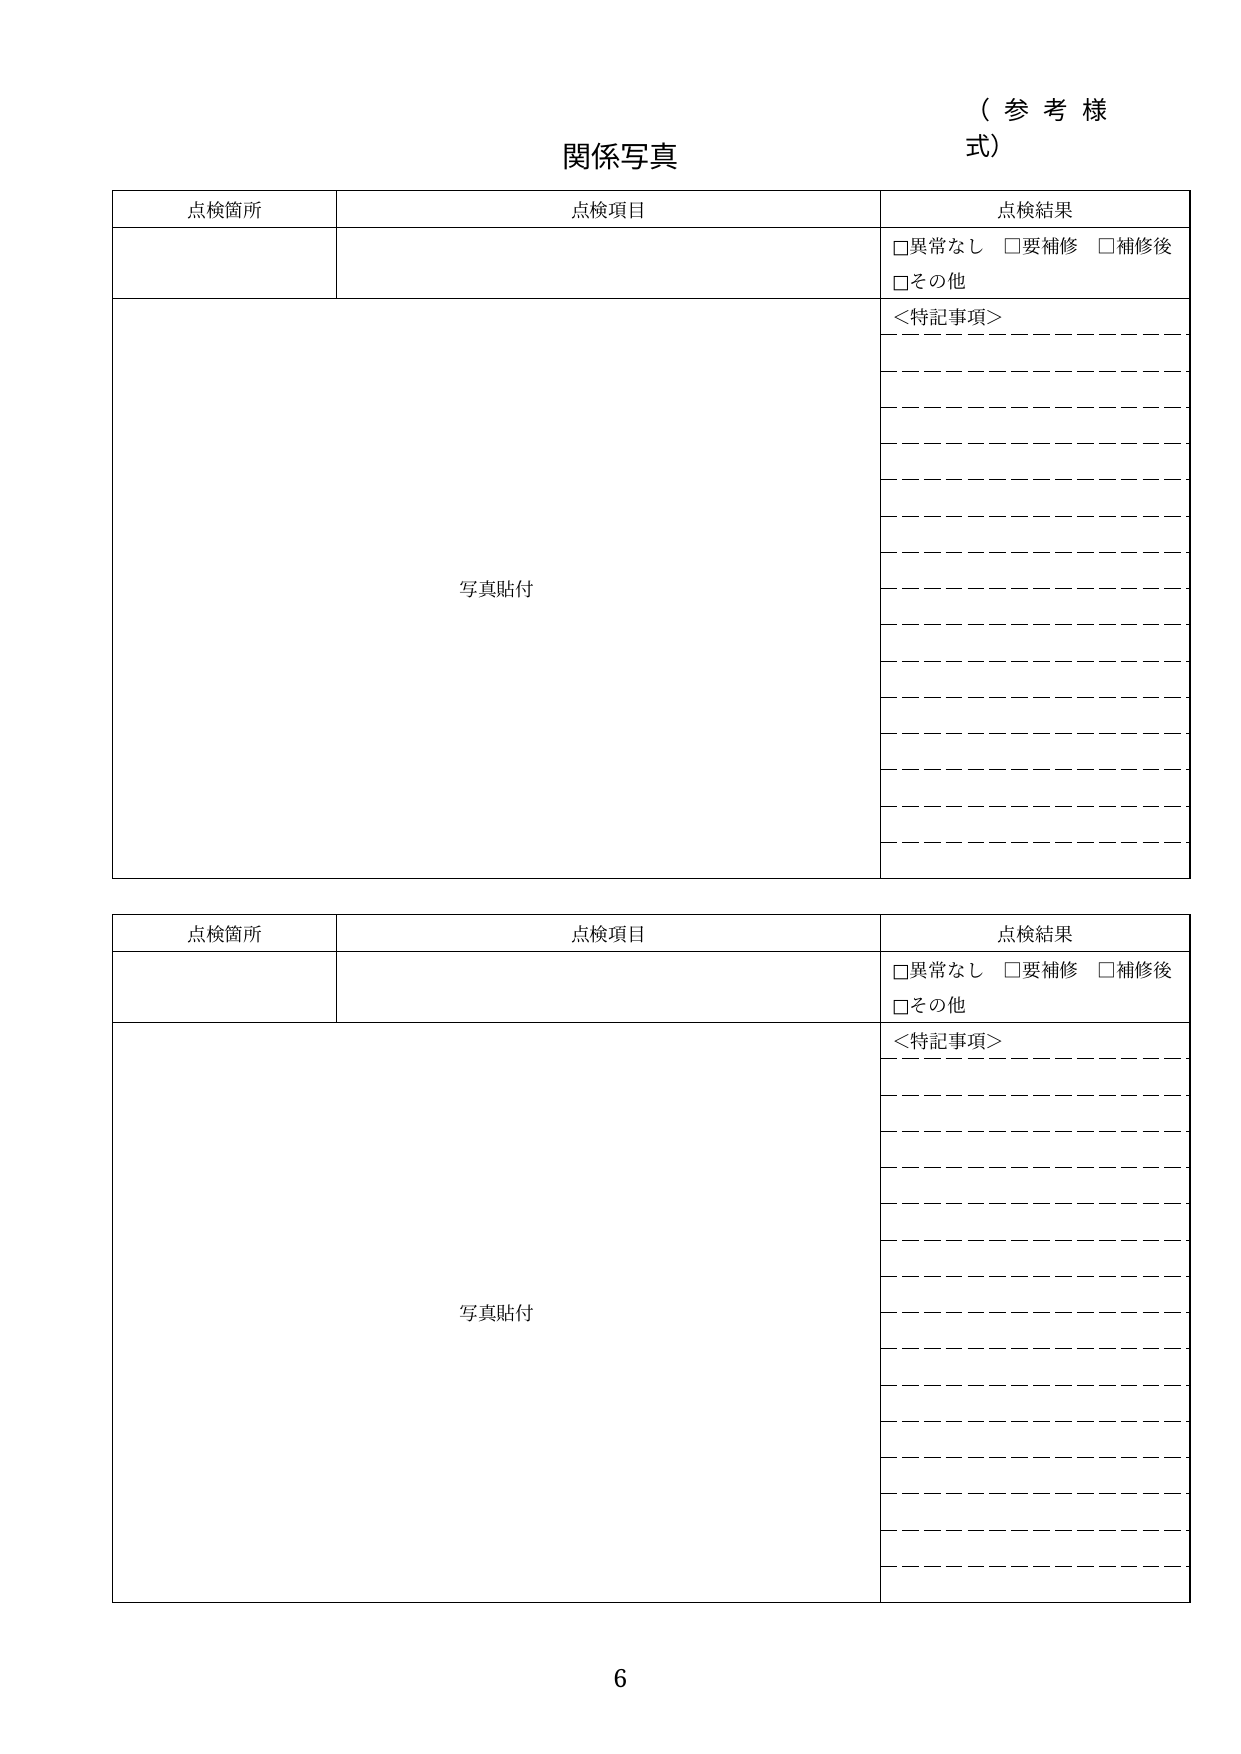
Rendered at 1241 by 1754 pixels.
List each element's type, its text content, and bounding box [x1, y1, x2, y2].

table_cell [881, 697, 1189, 733]
table_cell [881, 552, 1189, 588]
table_cell [113, 952, 336, 1022]
table_header 点検項目 [337, 915, 880, 951]
table_cell [881, 443, 1189, 479]
table_cell ＜特記事項＞ [881, 299, 1189, 334]
table_cell [881, 769, 1189, 806]
table_cell [881, 479, 1189, 516]
table_cell [881, 1058, 1189, 1094]
table_cell [881, 1167, 1189, 1203]
table_cell [881, 1131, 1189, 1167]
table_cell [881, 1457, 1189, 1493]
table_cell [113, 228, 336, 298]
table_cell [881, 1203, 1189, 1239]
table_cell □異常なし □要補修 □補修後 □その他 [881, 228, 1189, 298]
table_cell ＜特記事項＞ [881, 1023, 1189, 1058]
table_header 点検項目 [337, 191, 880, 227]
table_header 点検箇所 [113, 915, 336, 951]
text 関係写真 [118, 120, 1122, 190]
table_cell [881, 806, 1189, 842]
table_header 点検結果 [881, 191, 1189, 227]
table_cell □異常なし □要補修 □補修後 □その他 [881, 952, 1189, 1022]
table_cell [881, 661, 1189, 697]
table_cell [881, 371, 1189, 407]
table_cell [881, 1095, 1189, 1131]
table_header 点検箇所 [113, 191, 336, 227]
table_cell [881, 624, 1189, 661]
table_cell [881, 516, 1189, 552]
table_cell [881, 588, 1189, 624]
table_cell [881, 842, 1189, 878]
table_cell [881, 1493, 1189, 1529]
table_cell [337, 228, 880, 298]
table_cell [881, 733, 1189, 769]
table_cell [881, 1566, 1189, 1602]
table_cell [881, 1348, 1189, 1384]
table_cell [881, 1530, 1189, 1566]
table_cell [881, 1240, 1189, 1276]
table_cell [881, 1385, 1189, 1421]
table_cell 写真貼付 [113, 299, 880, 878]
table_cell [881, 407, 1189, 443]
table_cell [881, 334, 1189, 371]
table_header 点検結果 [881, 915, 1189, 951]
table_cell [337, 952, 880, 1022]
table_cell [881, 1312, 1189, 1348]
table_cell 写真貼付 [113, 1023, 880, 1602]
table_cell [881, 1421, 1189, 1457]
table_cell [881, 1276, 1189, 1312]
